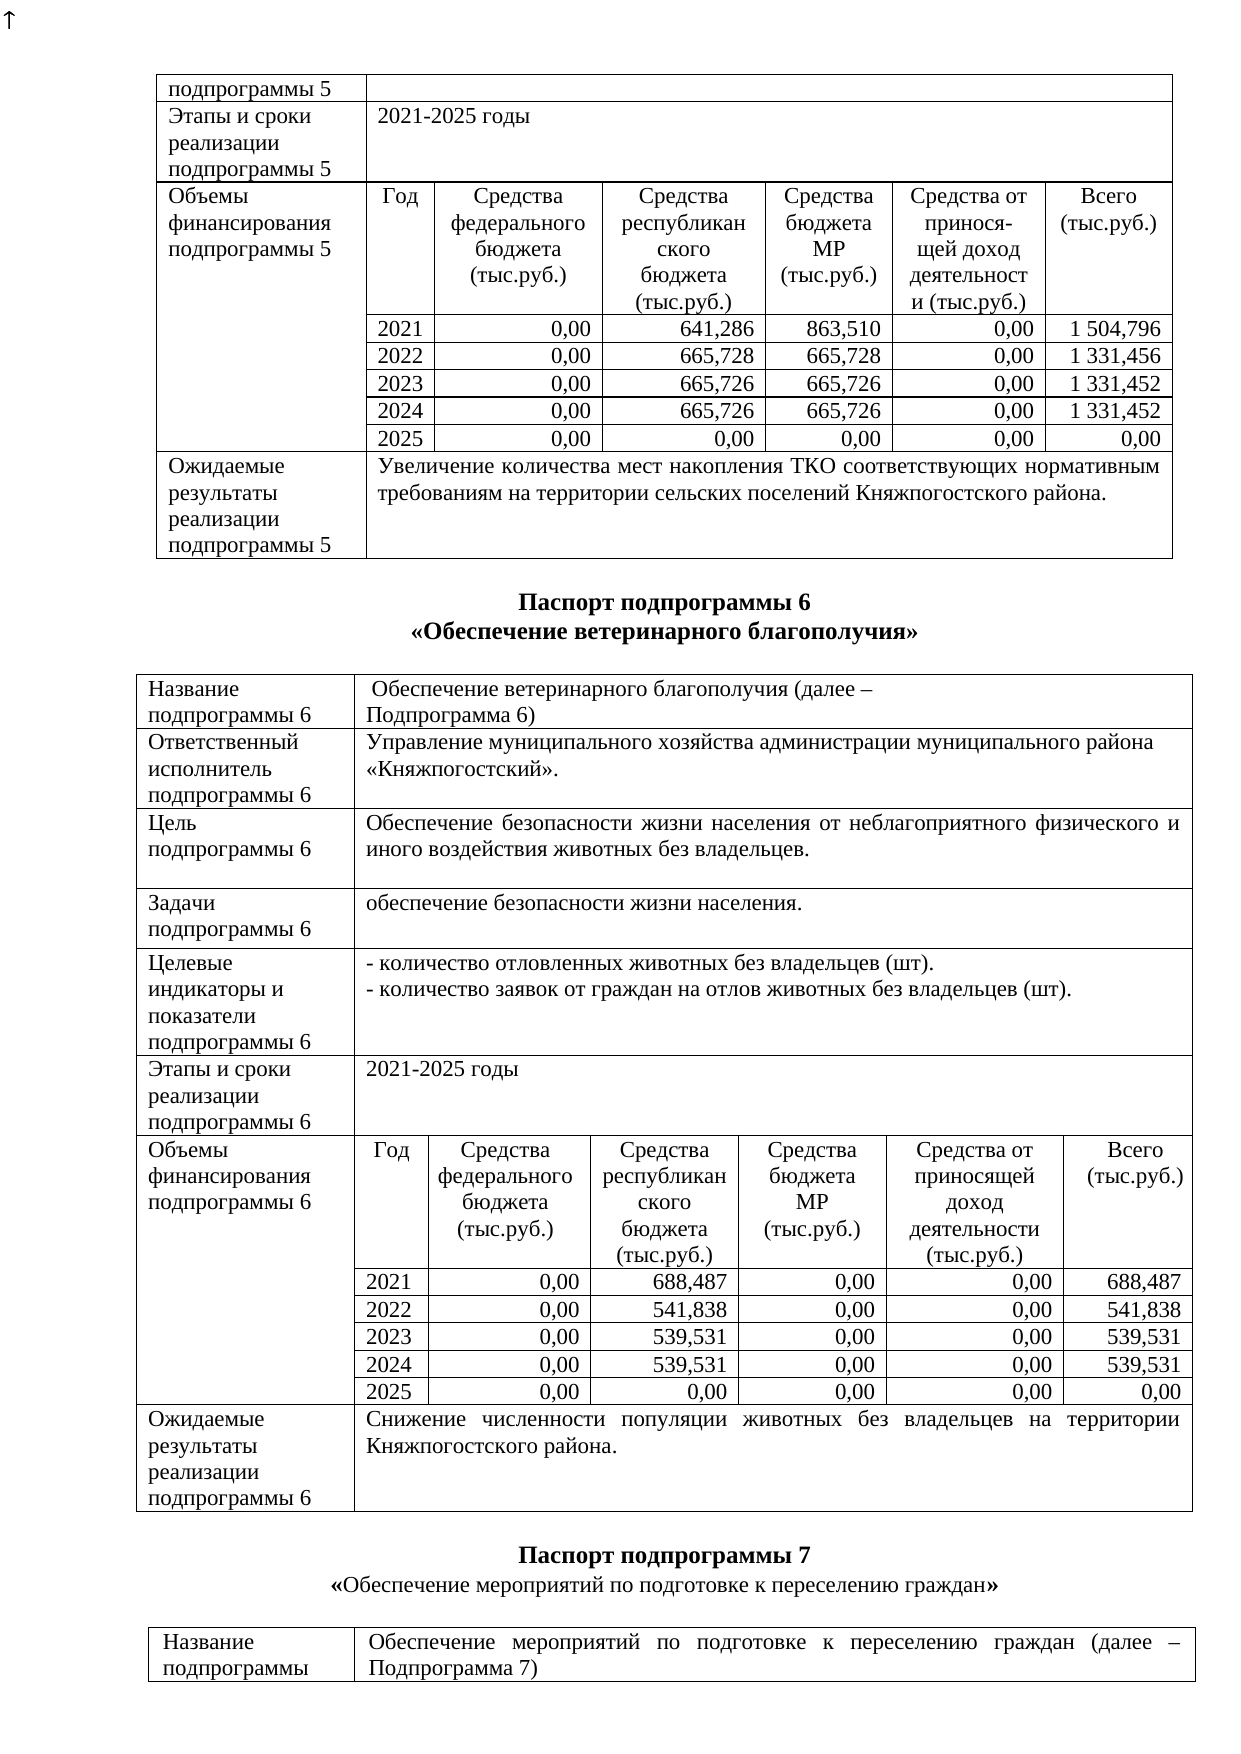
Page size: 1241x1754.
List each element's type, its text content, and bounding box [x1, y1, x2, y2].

table_cell 0,00 [887, 1296, 1063, 1322]
table_cell 0,00 [739, 1269, 886, 1295]
table_cell 0,00 [887, 1323, 1063, 1349]
table_cell Объемы финансирования подпрограммы 5 [157, 183, 366, 451]
table_cell 665,728 [603, 343, 765, 369]
table_cell 0,00 [893, 398, 1045, 424]
table_cell Ожидаемые результаты реализации подпрограммы 6 [137, 1405, 354, 1511]
table_cell 0,00 [766, 425, 892, 451]
table_cell 1 331,456 [1046, 343, 1172, 369]
table_cell 0,00 [429, 1351, 590, 1377]
table_cell 688,487 [1064, 1269, 1192, 1295]
table_cell 0,00 [739, 1323, 886, 1349]
table_cell Всего (тыс.руб.) [1046, 183, 1172, 314]
table_header Название подпрограммы [149, 1628, 354, 1681]
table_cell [367, 75, 1172, 101]
table_cell 0,00 [429, 1296, 590, 1322]
table_cell 0,00 [435, 370, 602, 396]
text «Обеспечение мероприятий по подготовке к переселению граждан» [148, 1569, 1181, 1598]
table_header Название подпрограммы 6 [137, 675, 354, 727]
table_cell 0,00 [1064, 1378, 1192, 1404]
table_cell 2025 [355, 1378, 428, 1404]
table_cell Управление муниципального хозяйства администрации муниципального района «Княжпогостский». [355, 729, 1192, 807]
table_cell 2022 [355, 1296, 428, 1322]
table_cell 1 331,452 [1046, 370, 1172, 396]
table_cell 541,838 [591, 1296, 738, 1322]
table_cell Объемы финансирования подпрограммы 6 [137, 1136, 354, 1404]
table_cell Снижение численности популяции животных без владельцев на территории Княжпогостского района. [355, 1405, 1192, 1511]
table_cell 541,838 [1064, 1296, 1192, 1322]
table_cell 0,00 [429, 1269, 590, 1295]
table_cell 0,00 [435, 315, 602, 342]
table_cell 0,00 [429, 1323, 590, 1349]
table_cell Этапы и сроки реализации подпрограммы 5 [157, 102, 366, 181]
table_cell - количество отловленных животных без владельцев (шт). - количество заявок от граждан на отлов животных без владельцев (шт). [355, 949, 1192, 1054]
table_cell Увеличение количества мест накопления ТКО соответствующих нормативным требованиям на территории сельских поселений Княжпогостского района. [367, 452, 1172, 558]
table_cell 688,487 [591, 1269, 738, 1295]
table_cell Всего (тыс.руб.) [1064, 1136, 1192, 1267]
table_cell Средства федерального бюджета (тыс.руб.) [429, 1136, 590, 1267]
table_cell 665,726 [766, 370, 892, 396]
text «Обеспечение ветеринарного благополучия» [148, 616, 1181, 645]
table_cell 2021-2025 годы [367, 102, 1172, 181]
table_header Обеспечение мероприятий по подготовке к переселению граждан (далее – Подпрограмма 7) [355, 1628, 1195, 1681]
table_cell 0,00 [429, 1378, 590, 1404]
table_cell 0,00 [591, 1378, 738, 1404]
table_cell Средства бюджета МР (тыс.руб.) [739, 1136, 886, 1267]
table_cell 641,286 [603, 315, 765, 342]
table_cell Ожидаемые результаты реализации подпрограммы 5 [157, 452, 366, 558]
table_cell Цель подпрограммы 6 [137, 809, 354, 888]
table_cell Ответственный исполнитель подпрограммы 6 [137, 729, 354, 807]
table_cell 0,00 [435, 343, 602, 369]
table_cell 0,00 [887, 1351, 1063, 1377]
table_cell Средства республикан ского бюджета (тыс.руб.) [603, 183, 765, 314]
table_cell 1 504,796 [1046, 315, 1172, 342]
table_cell 2021 [355, 1269, 428, 1295]
text Паспорт подпрограммы 6 [148, 587, 1181, 616]
table_cell 539,531 [591, 1323, 738, 1349]
table_cell 1 331,452 [1046, 398, 1172, 424]
table_cell 0,00 [887, 1378, 1063, 1404]
table_cell 0,00 [1046, 425, 1172, 451]
table_cell Задачи подпрограммы 6 [137, 889, 354, 948]
table_cell 0,00 [893, 370, 1045, 396]
table_cell 0,00 [739, 1378, 886, 1404]
table_cell Этапы и сроки реализации подпрограммы 6 [137, 1056, 354, 1134]
table_cell 2024 [355, 1351, 428, 1377]
table_cell 665,726 [603, 398, 765, 424]
table_cell 0,00 [893, 315, 1045, 342]
table_cell 0,00 [739, 1351, 886, 1377]
table_cell 2023 [367, 370, 434, 396]
table_cell Средства от принося- щей доход деятельности (тыс.руб.) [893, 183, 1045, 314]
table_cell 539,531 [591, 1351, 738, 1377]
table_cell Обеспечение безопасности жизни населения от неблагоприятного физического и иного воздействия животных без владельцев. [355, 809, 1192, 888]
text Паспорт подпрограммы 7 [148, 1541, 1181, 1569]
table_cell Средства от приносящей доход деятельности (тыс.руб.) [887, 1136, 1063, 1267]
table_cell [157, 75, 366, 101]
table_cell 0,00 [893, 425, 1045, 451]
table_cell 2025 [367, 425, 434, 451]
table_cell Целевые индикаторы и показатели подпрограммы 6 [137, 949, 354, 1054]
table_cell 2022 [367, 343, 434, 369]
table_cell 2023 [355, 1323, 428, 1349]
table_cell 0,00 [435, 398, 602, 424]
table_cell 665,726 [766, 398, 892, 424]
table_cell 0,00 [435, 425, 602, 451]
table_cell 0,00 [893, 343, 1045, 369]
table_cell 0,00 [887, 1269, 1063, 1295]
table_cell Средства федерального бюджета (тыс.руб.) [435, 183, 602, 314]
table_cell обеспечение безопасности жизни населения. [355, 889, 1192, 948]
table_cell 2024 [367, 398, 434, 424]
table_cell 665,728 [766, 343, 892, 369]
table_cell Год [367, 183, 434, 314]
table_cell 539,531 [1064, 1351, 1192, 1377]
table_cell 2021-2025 годы [355, 1056, 1192, 1134]
table_cell 2021 [367, 315, 434, 342]
table_cell 0,00 [739, 1296, 886, 1322]
table_cell 539,531 [1064, 1323, 1192, 1349]
table_cell Год [355, 1136, 428, 1267]
table_cell Средства республиканского бюджета (тыс.руб.) [591, 1136, 738, 1267]
table_cell 0,00 [603, 425, 765, 451]
table_cell 863,510 [766, 315, 892, 342]
table_cell Средства бюджета МР (тыс.руб.) [766, 183, 892, 314]
table_cell 665,726 [603, 370, 765, 396]
table_header Обеспечение ветеринарного благополучия (далее – Подпрограмма 6) [355, 675, 1192, 727]
